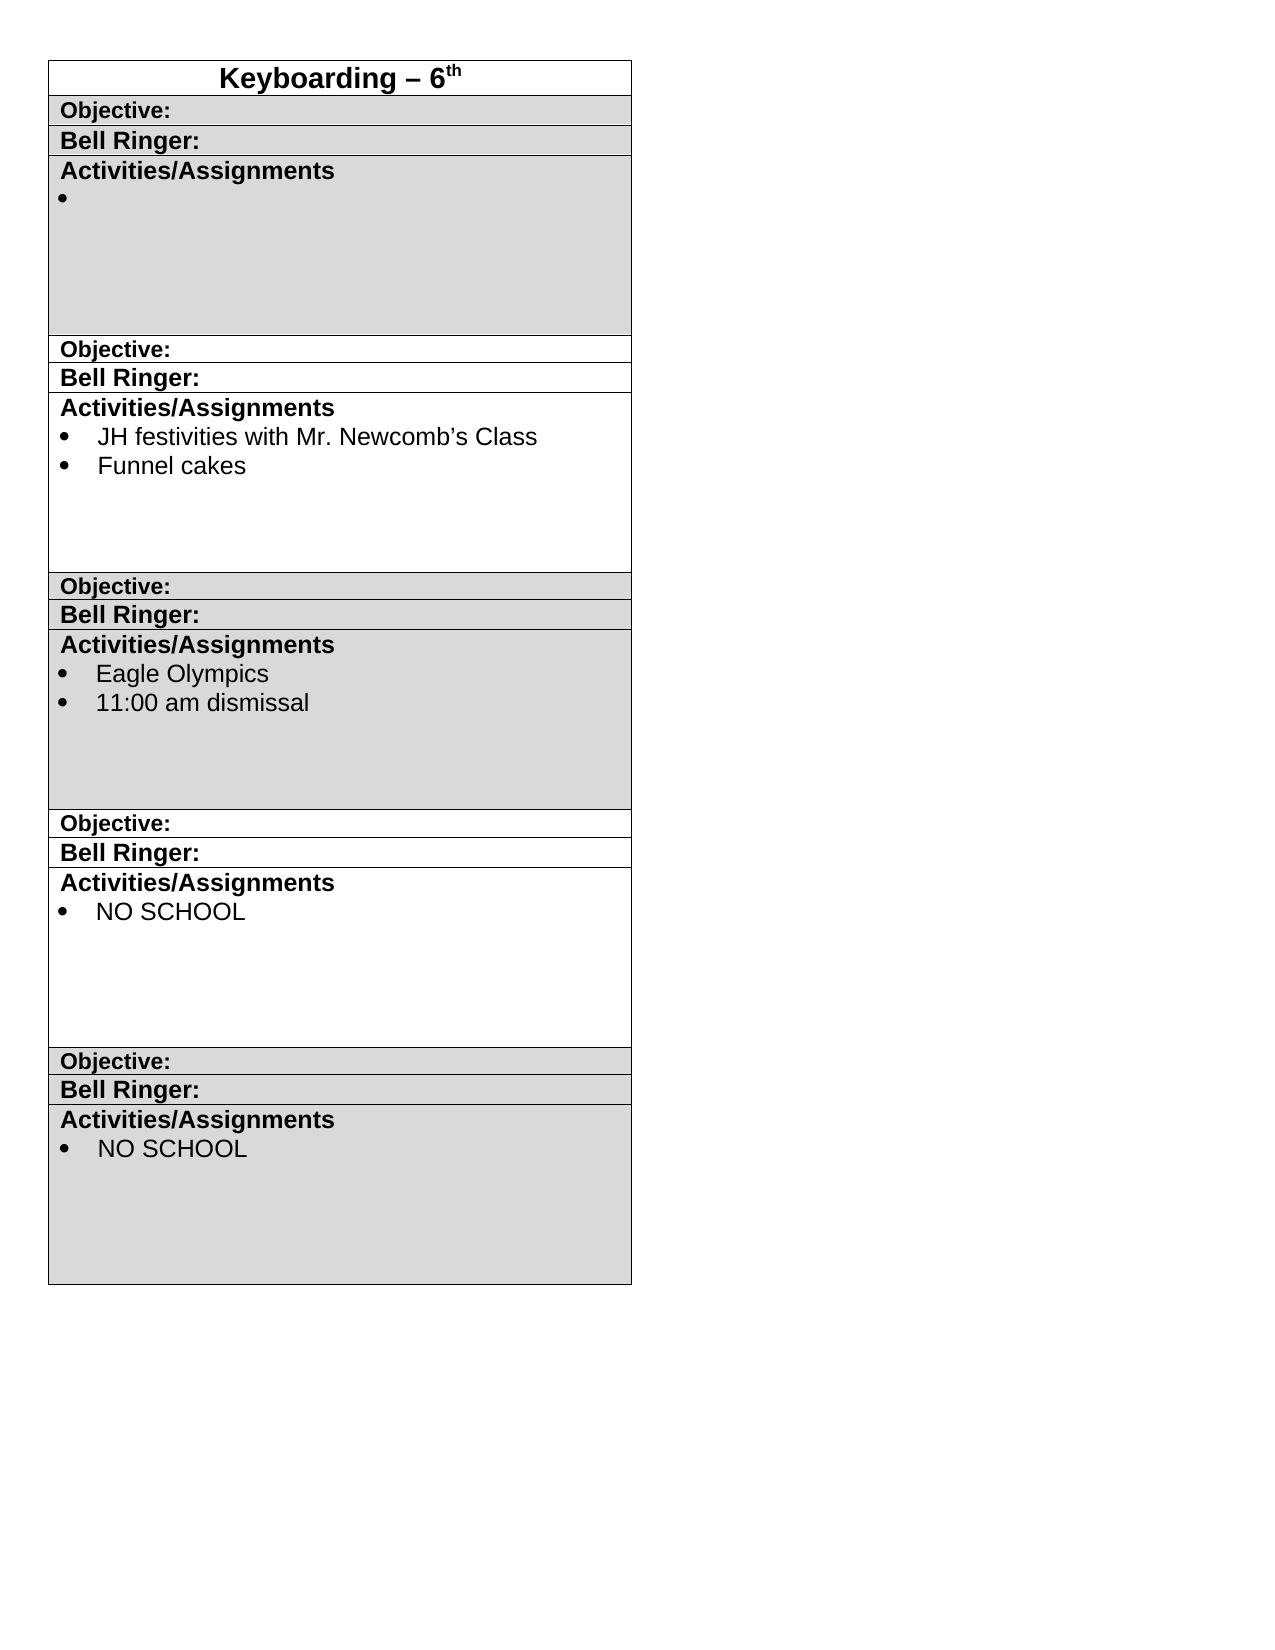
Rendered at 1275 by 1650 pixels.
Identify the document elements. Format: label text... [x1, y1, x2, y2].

table_cell Objective: [49, 573, 631, 599]
table_header Keyboarding – 6th [49, 61, 631, 94]
table_cell Bell Ringer: [49, 1075, 631, 1104]
table_cell Activities/Assignments Eagle Olympics 11:00 am dismissal [49, 630, 631, 809]
table_cell Bell Ringer: [49, 126, 631, 154]
table_cell Bell Ringer: [49, 600, 631, 629]
table_cell Activities/Assignments NO SCHOOL [49, 868, 631, 1047]
table_cell Activities/Assignments [49, 156, 631, 334]
table_cell Activities/Assignments JH festivities with Mr. Newcomb’s Class Funnel cakes [49, 393, 631, 572]
table_cell Objective: [49, 1048, 631, 1074]
table_cell Objective: [49, 336, 631, 362]
table_cell Activities/Assignments NO SCHOOL [49, 1105, 631, 1284]
table_cell Objective: [49, 96, 631, 124]
table_cell Bell Ringer: [49, 838, 631, 867]
table_cell Bell Ringer: [49, 363, 631, 392]
table_cell Objective: [49, 810, 631, 837]
